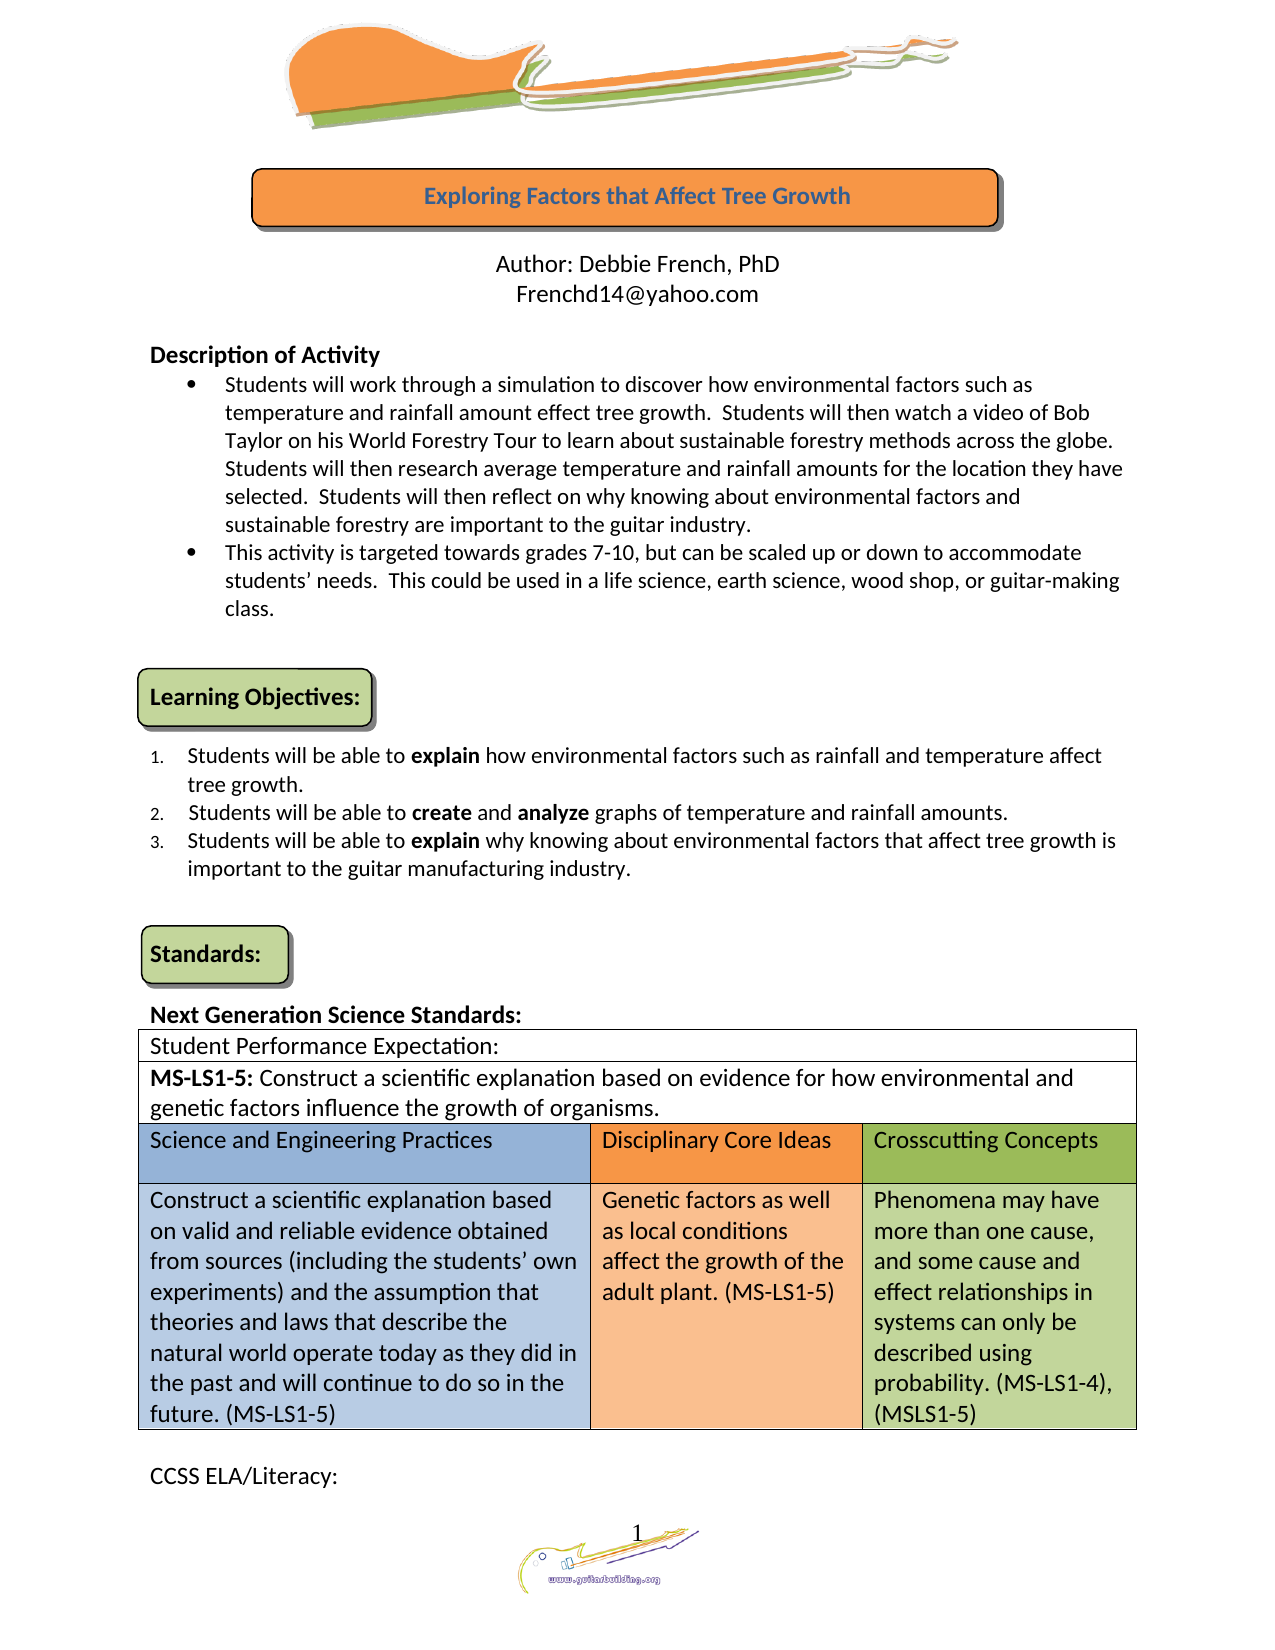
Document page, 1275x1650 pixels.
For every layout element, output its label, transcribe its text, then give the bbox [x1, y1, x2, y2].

table_cell Genetic factors as well as local conditions affect the growth of the adult plant. (MS-LS1-5) [591, 1184, 862, 1428]
text Frenchd14@yahoo.com [150, 278, 1125, 309]
text Standards: [150, 938, 1125, 968]
list Students will be able to explain why knowing about environmental factors that affect tree growth is important to the guitar manufacturing industry. [150, 826, 1125, 882]
table_cell Disciplinary Core Ideas [591, 1124, 862, 1183]
table_header Student Performance Expectation: [139, 1030, 1136, 1061]
title Exploring Factors that Affect Tree Growth [150, 181, 1125, 211]
list Students will be able to create and analyze graphs of temperature and rainfall amounts. [150, 798, 1125, 826]
list Students will be able to explain how environmental factors such as rainfall and temperature affect tree growth. [150, 742, 1125, 798]
list This activity is targeted towards grades 7-10, but can be scaled up or down to accommodate students’ needs. This could be used in a life science, earth science, wood shop, or guitar-making class. [187, 538, 1125, 622]
text CCSS ELA/Literacy: [150, 1460, 1125, 1491]
text Learning Objectives: [150, 681, 1125, 711]
table_cell Science and Engineering Practices [139, 1124, 590, 1183]
picture [283, 22, 959, 130]
text Next Generation Science Standards: [150, 999, 1125, 1029]
table_cell MS-LS1-5: Construct a scientific explanation based on evidence for how environmental and genetic factors influence the growth of organisms. [139, 1062, 1136, 1123]
text Author: Debbie French, PhD [150, 248, 1125, 278]
picture [511, 1485, 702, 1633]
text Description of Activity [150, 339, 1125, 370]
table_cell Phenomena may have more than one cause, and some cause and effect relationships in systems can only be described using probability. (MS-LS1-4),(MSLS1-5) [863, 1184, 1136, 1428]
table_cell Crosscutting Concepts [863, 1124, 1136, 1183]
table_cell Construct a scientific explanation based on valid and reliable evidence obtained from sources (including the students’ own experiments) and the assumption that theories and laws that describe the natural world operate today as they did in the past and will continue to do so in the future. (MS-LS1-5) [139, 1184, 590, 1428]
list Students will work through a simulation to discover how environmental factors such as temperature and rainfall amount effect tree growth. Students will then watch a video of Bob Taylor on his World Forestry Tour to learn about sustainable forestry methods across the globe. Students will then research average temperature and rainfall amounts for the location they have selected. Students will then reflect on why knowing about environmental factors and sustainable forestry are important to the guitar industry. [187, 370, 1125, 538]
